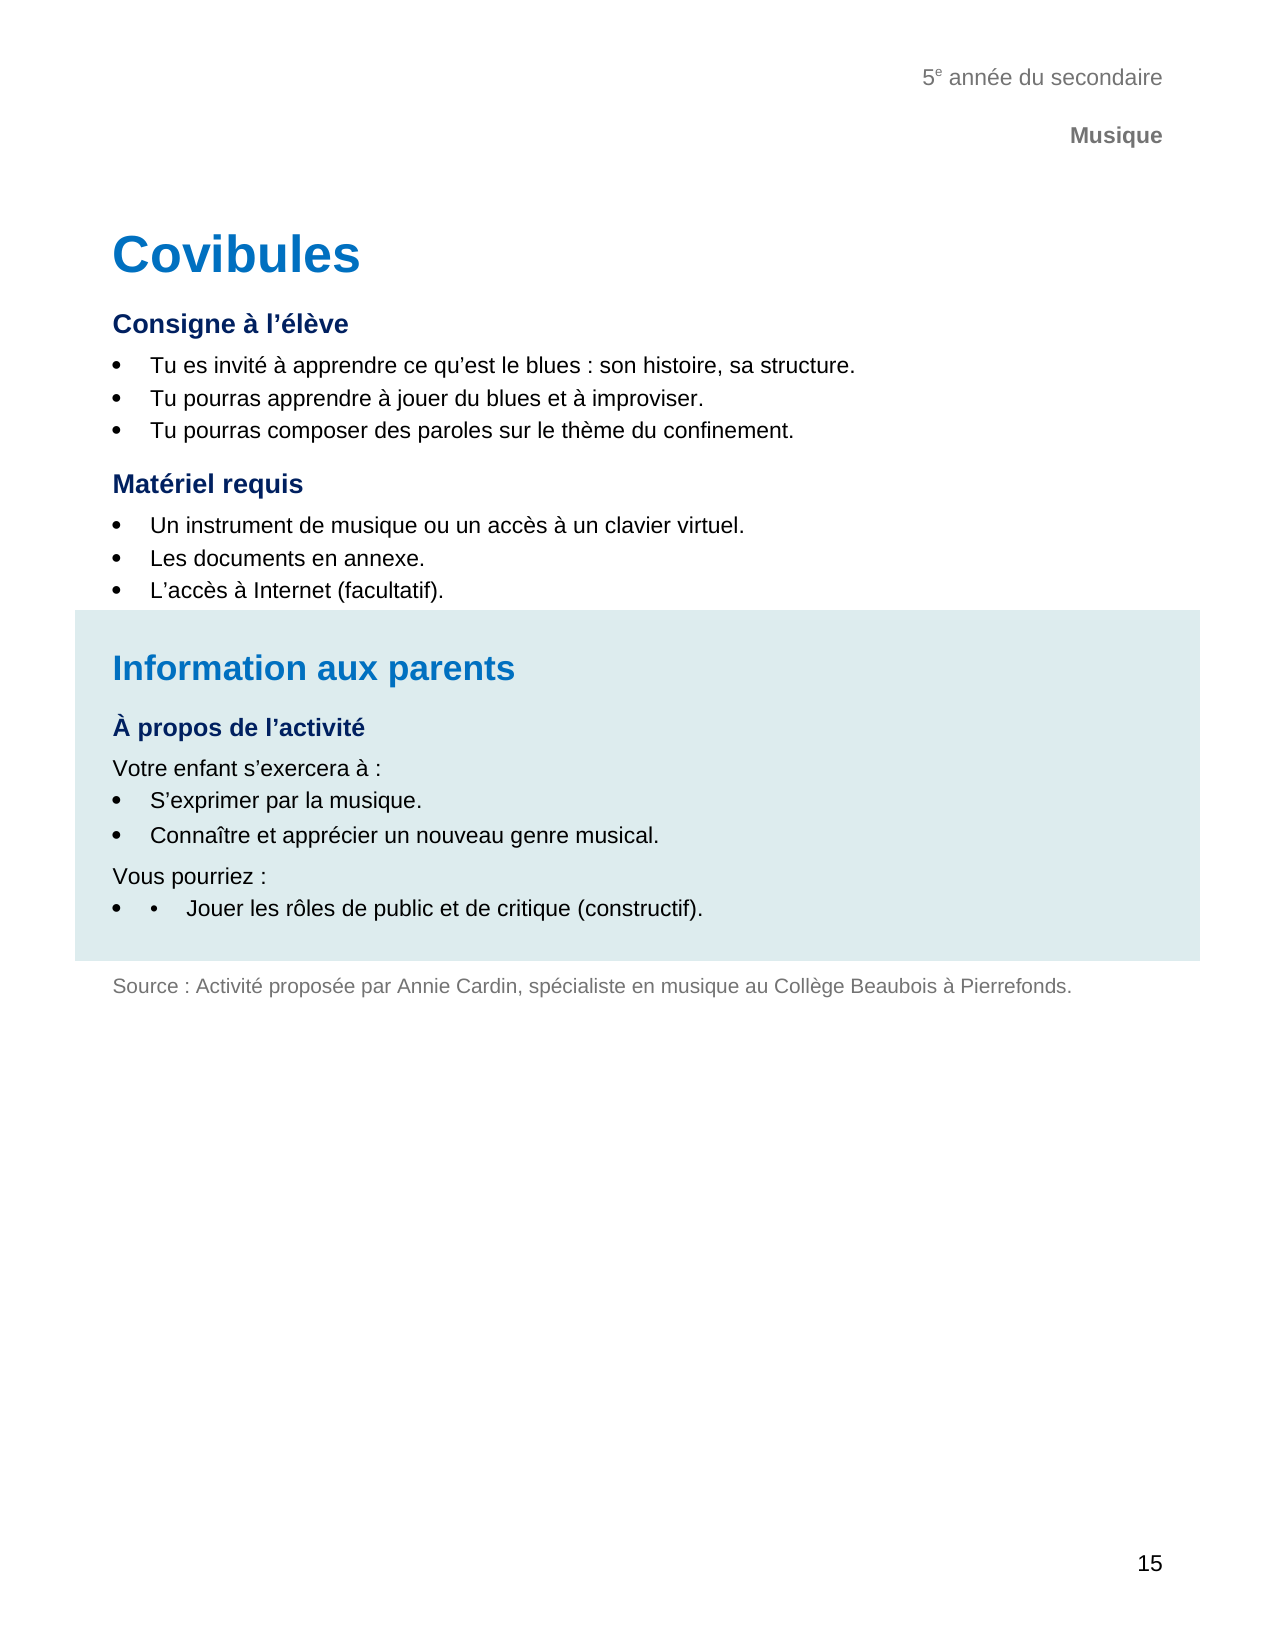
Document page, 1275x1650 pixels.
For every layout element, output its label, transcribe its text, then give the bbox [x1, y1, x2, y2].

text Matériel requis [112, 468, 1083, 500]
text Consigne à l’élève [112, 308, 1162, 339]
list Tu pourras apprendre à jouer du blues et à improviser. [112, 384, 1162, 411]
table_header Information aux parents À propos de l’activité Votre enfant s’exercera à : S’exprimer par la musique. Connaître et apprécier un nouveau genre musical. Vous pourriez : • Jouer les rôles de public et de critique (constructif). [75, 610, 1200, 961]
list Un instrument de musique ou un accès à un clavier virtuel. [112, 512, 1162, 538]
text Musique [112, 122, 1162, 148]
list Tu pourras composer des paroles sur le thème du confinement. [112, 417, 1162, 443]
list Les documents en annexe. [112, 545, 1162, 571]
text Source : Activité proposée par Annie Cardin, spécialiste en musique au Collège Beaubois à Pierrefonds. [112, 974, 1162, 998]
list L’accès à Internet (facultatif). [112, 577, 1162, 604]
list Tu es invité à apprendre ce qu’est le blues : son histoire, sa structure. [112, 352, 1162, 378]
text Covibules [112, 223, 1162, 283]
